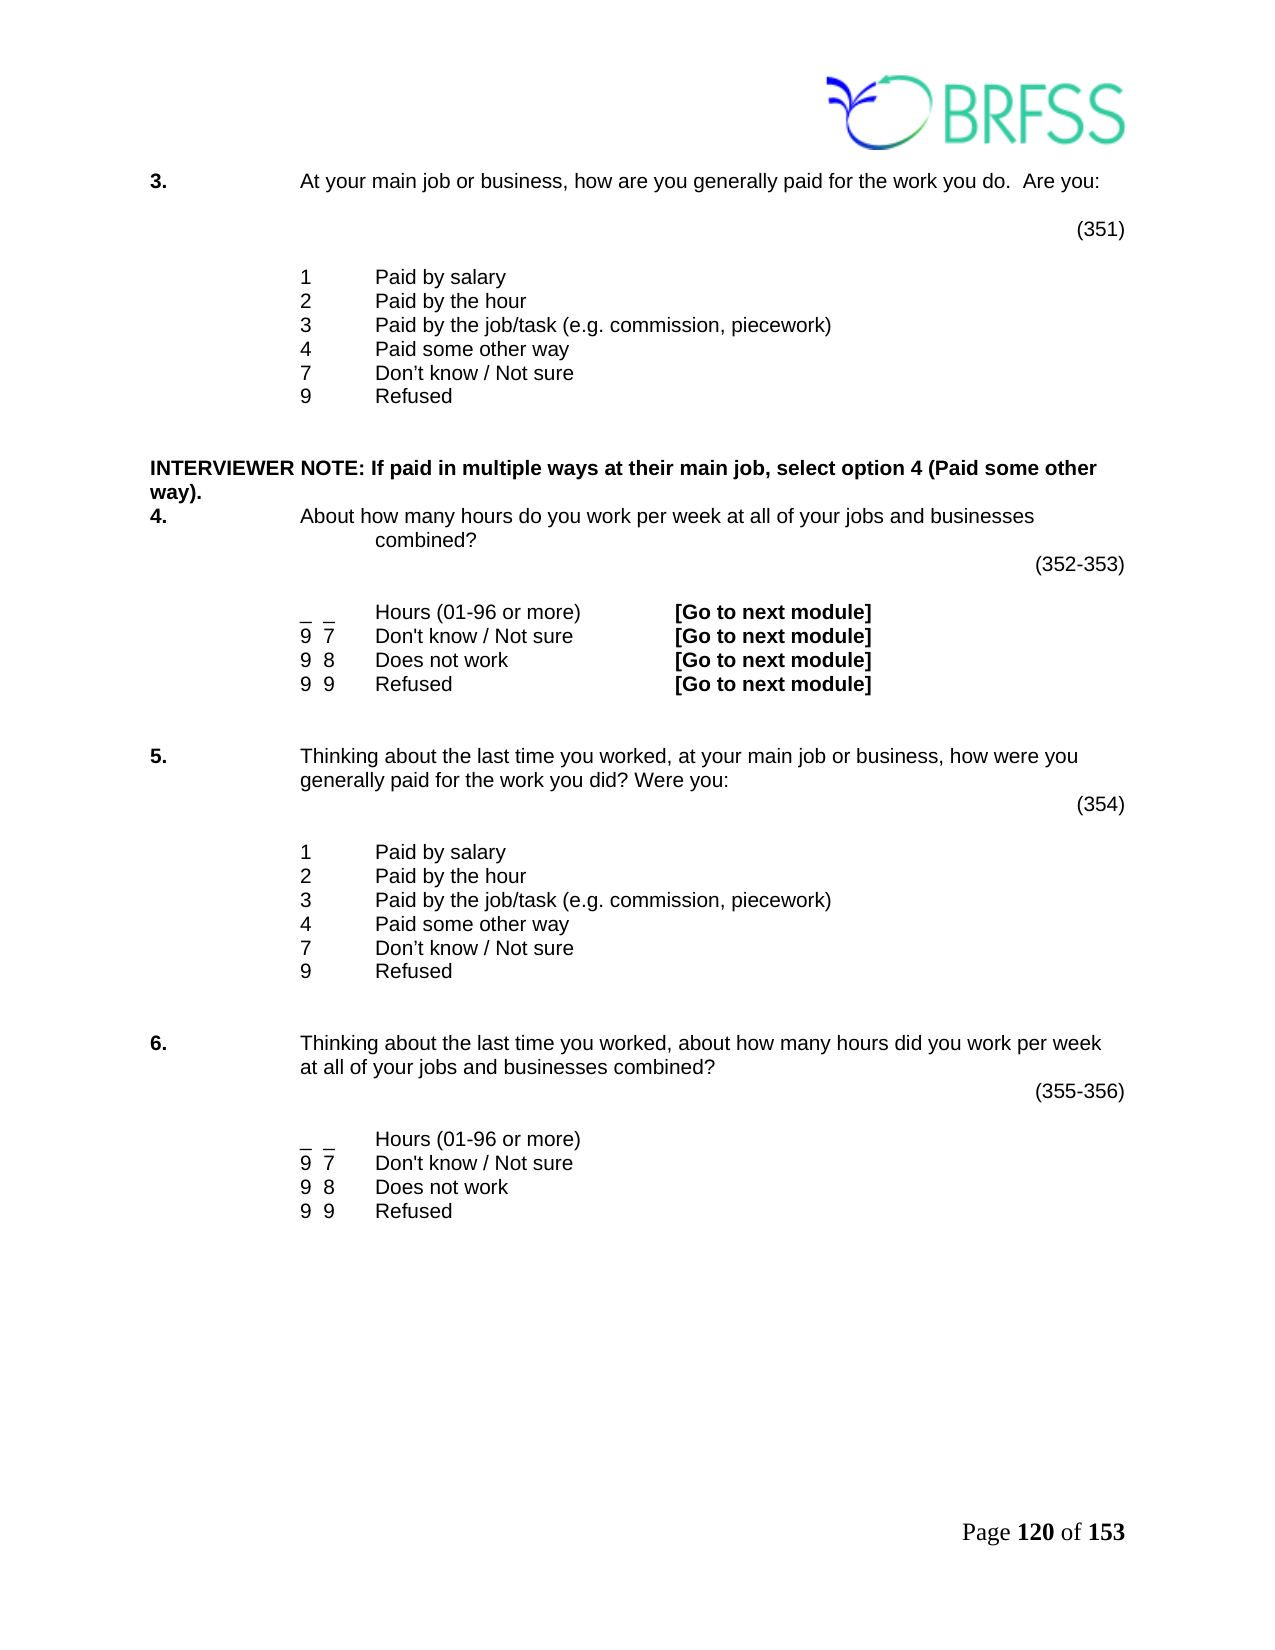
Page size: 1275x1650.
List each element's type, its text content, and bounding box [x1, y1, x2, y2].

text 1 Paid by salary [150, 264, 1125, 288]
text 7 Don’t know / Not sure [150, 935, 1125, 959]
text INTERVIEWER NOTE: If paid in multiple ways at their main job, select option 4 (Paid some other way). [150, 456, 1125, 504]
text _ _ Hours (01-96 or more) [Go to next module] [150, 600, 1125, 624]
text 9 9 Refused [150, 1199, 1125, 1223]
text 9 9 Refused [Go to next module] [150, 672, 1125, 696]
text _ _ Hours (01-96 or more) [150, 1127, 1125, 1151]
text 3 Paid by the job/task (e.g. commission, piecework) [150, 312, 1125, 336]
text 7 Don’t know / Not sure [150, 360, 1125, 384]
text 3. At your main job or business, how are you generally paid for the work you do. Are you: [150, 169, 1125, 217]
text 9 7 Don't know / Not sure [Go to next module] [150, 624, 1125, 648]
text (352-353) [150, 552, 1125, 576]
text 2 Paid by the hour [150, 288, 1125, 312]
text 4. About how many hours do you work per week at all of your jobs and businesses combined? [150, 504, 1125, 552]
text generally paid for the work you did? Were you: [150, 768, 1125, 792]
text 4 Paid some other way [150, 336, 1125, 360]
text (354) [150, 792, 1125, 816]
text (355-356) [150, 1079, 1125, 1103]
text 9 8 Does not work [150, 1175, 1125, 1199]
text (351) [150, 217, 1125, 241]
text 4 Paid some other way [150, 911, 1125, 935]
text 9 8 Does not work [Go to next module] [150, 648, 1125, 672]
picture [826, 75, 1125, 150]
text 6. Thinking about the last time you worked, about how many hours did you work per week [150, 1031, 1125, 1055]
text at all of your jobs and businesses combined? [150, 1055, 1125, 1079]
text 5. Thinking about the last time you worked, at your main job or business, how were you [150, 744, 1125, 768]
text 9 Refused [150, 384, 1125, 408]
text 2 Paid by the hour [150, 863, 1125, 887]
text 9 Refused [150, 959, 1125, 983]
text 1 Paid by salary [150, 839, 1125, 863]
text 3 Paid by the job/task (e.g. commission, piecework) [150, 887, 1125, 911]
text 9 7 Don't know / Not sure [150, 1151, 1125, 1175]
